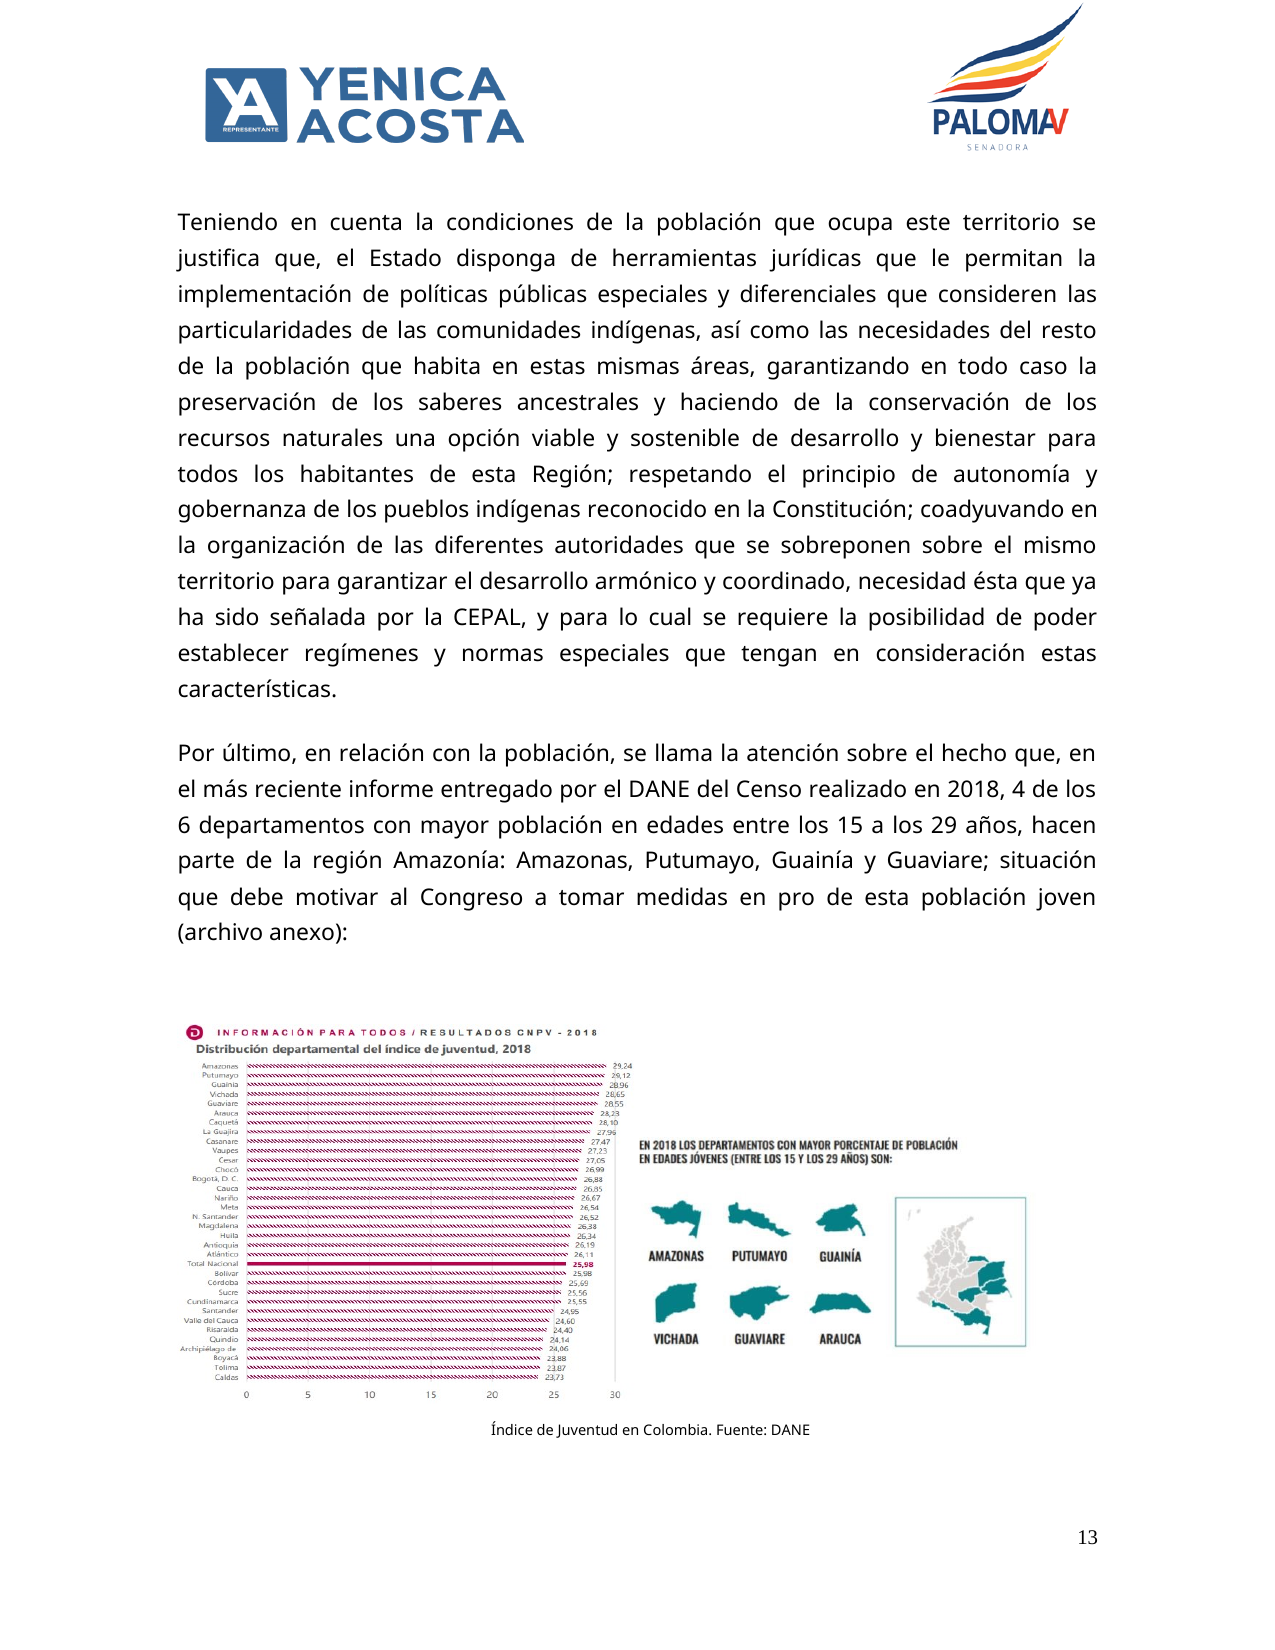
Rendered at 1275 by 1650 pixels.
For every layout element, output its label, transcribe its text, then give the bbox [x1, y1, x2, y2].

text Índice de Juventud en Colombia. Fuente: DANE [371, 1420, 930, 1440]
picture [177, 1024, 1036, 1404]
picture [927, 0, 1085, 155]
text Teniendo en cuenta la condiciones de la población que ocupa este territorio se justifica que, el Estado disponga de herramientas jurídicas que le permitan la implementación de políticas públicas especiales y diferenciales que consideren las particularidades de las comunidades indígenas, así como las necesidades del resto de la población que habita en estas mismas áreas, garantizando en todo caso la preservación de los saberes ancestrales y haciendo de la conservación de los recursos naturales una opción viable y sostenible de desarrollo y bienestar para todos los habitantes de esta Región; respetando el principio de autonomía y gobernanza de los pueblos indígenas reconocido en la Constitución; coadyuvando en la organización de las diferentes autoridades que se sobreponen sobre el mismo territorio para garantizar el desarrollo armónico y coordinado, necesidad ésta que ya ha sido señalada por la CEPAL, y para lo cual se requiere la posibilidad de poder establecer regímenes y normas especiales que tengan en consideración estas características. [177, 206, 1098, 704]
text Por último, en relación con la población, se llama la atención sobre el hecho que, en el más reciente informe entregado por el DANE del Censo realizado en 2018, 4 de los 6 departamentos con mayor población en edades entre los 15 a los 29 años, hacen parte de la región Amazonía: Amazonas, Putumayo, Guainía y Guaviare; situación que debe motivar al Congreso a tomar medidas en pro de esta población joven (archivo anexo): [177, 737, 1098, 948]
picture [205, 67, 524, 143]
